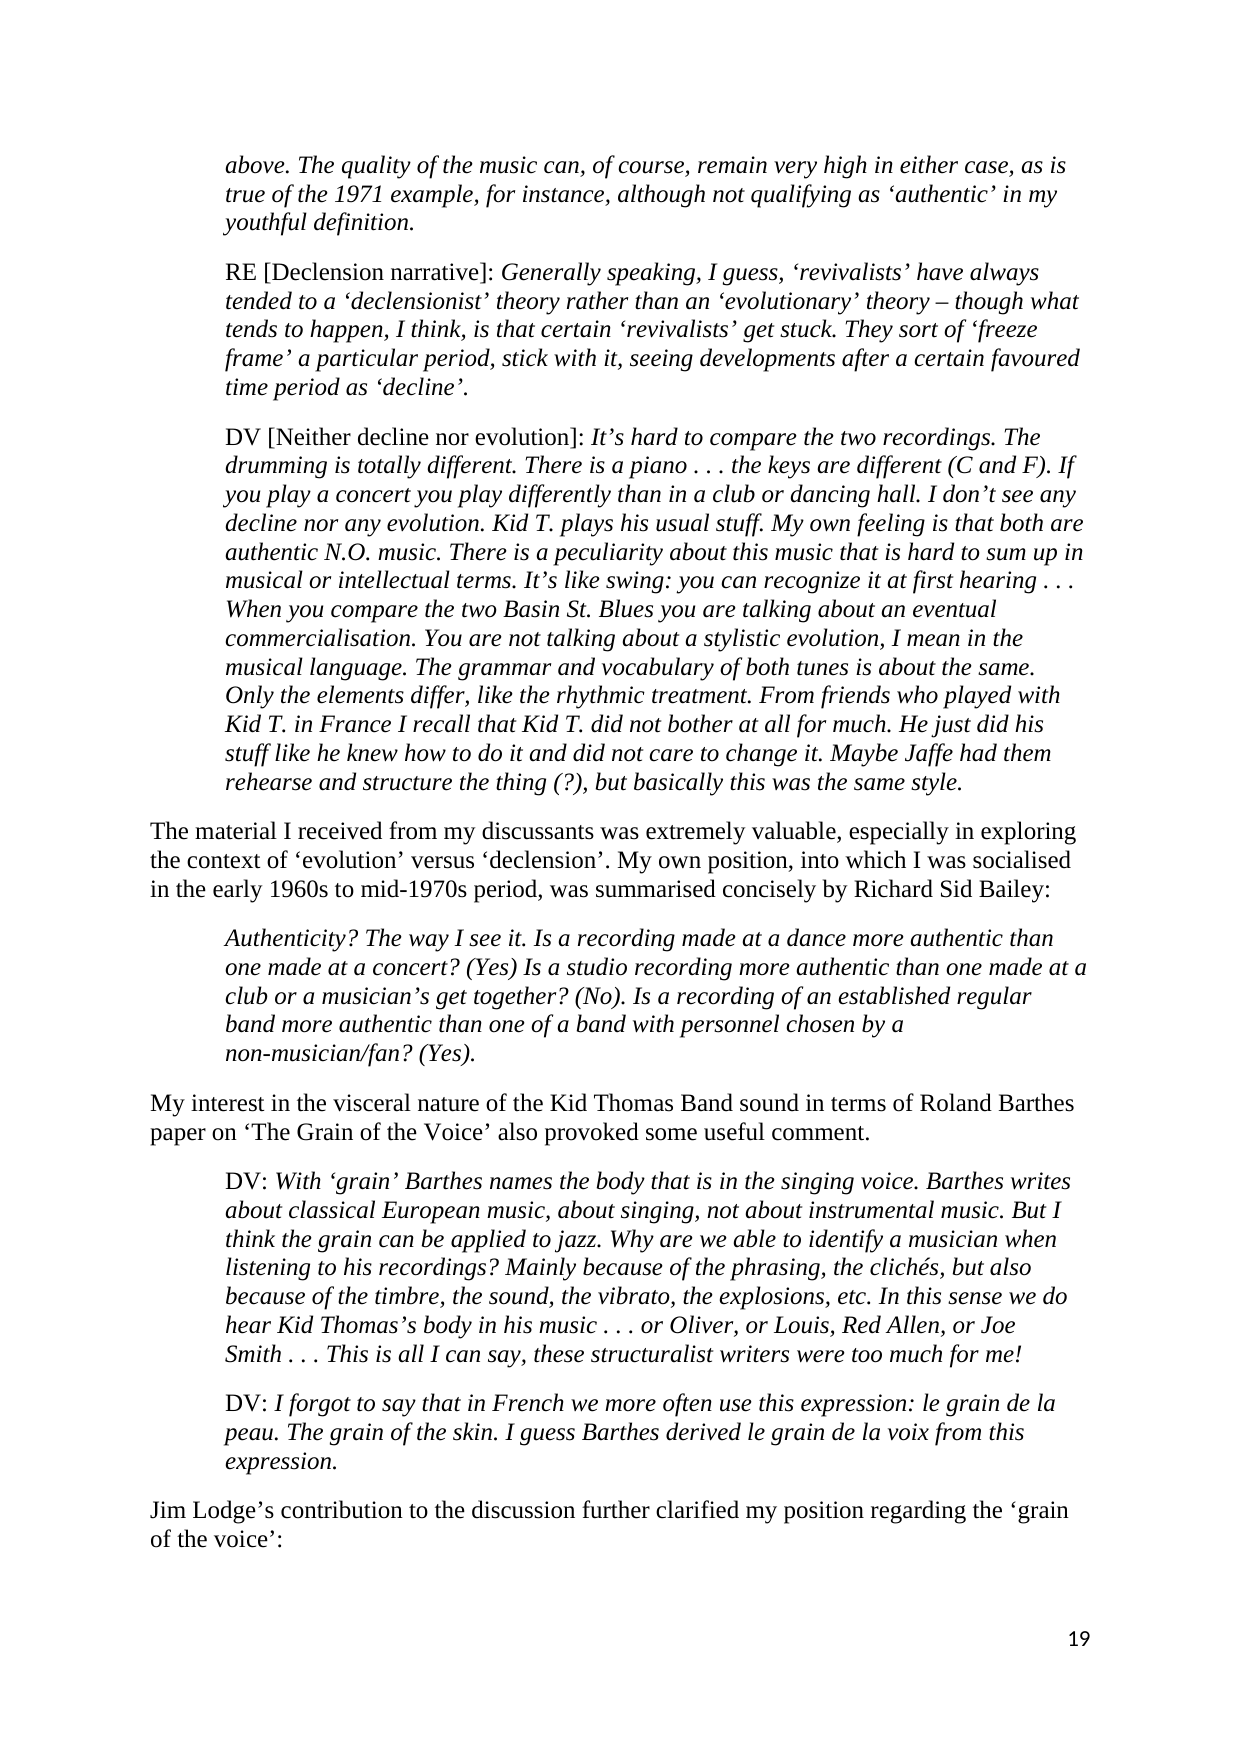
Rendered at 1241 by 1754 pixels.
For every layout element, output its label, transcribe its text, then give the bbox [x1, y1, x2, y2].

text DV: I forgot to say that in French we more often use this expression: le grain de la peau. The grain of the skin. I guess Barthes derived le grain de la voix from this expression. [225, 1388, 1090, 1474]
text RE [Declension narrative]: Generally speaking, I guess, ‘revivalists’ have always tended to a ‘declensionist’ theory rather than an ‘evolutionary’ theory – though what tends to happen, I think, is that certain ‘revivalists’ get stuck. They sort of ‘freeze frame’ a particular period, stick with it, seeing developments after a certain favoured time period as ‘decline’. [225, 257, 1090, 401]
text Jim Lodge’s contribution to the discussion further clarified my position regarding the ‘grain of the voice’: [150, 1495, 1090, 1553]
text Authenticity? The way I see it. Is a recording made at a dance more authentic than one made at a concert? (Yes) Is a studio recording more authentic than one made at a club or a musician’s get together? (No). Is a recording of an established regular band more authentic than one of a band with personnel chosen by a non-musician/fan? (Yes). [225, 923, 1090, 1067]
text DV: With ‘grain’ Barthes names the body that is in the singing voice. Barthes writes about classical European music, about singing, not about instrumental music. But I think the grain can be applied to jazz. Why are we able to identify a musician when listening to his recordings? Mainly because of the phrasing, the clichés, but also because of the timbre, the sound, the vibrato, the explosions, etc. In this sense we do hear Kid Thomas’s body in his music . . . or Oliver, or Louis, Red Allen, or Joe Smith . . . This is all I can say, these structuralist writers were too much for me! [225, 1166, 1090, 1367]
text The material I received from my discussants was extremely valuable, especially in exploring the context of ‘evolution’ versus ‘declension’. My own position, into which I was socialised in the early 1960s to mid-1970s period, was summarised concisely by Richard Sid Bailey: [150, 816, 1090, 902]
text My interest in the visceral nature of the Kid Thomas Band sound in terms of Roland Barthes paper on ‘The Grain of the Voice’ also provoked some useful comment. [150, 1088, 1090, 1145]
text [225, 150, 1090, 236]
text DV [Neither decline nor evolution]: It’s hard to compare the two recordings. The drumming is totally different. There is a piano . . . the keys are different (C and F). If you play a concert you play differently than in a club or dancing hall. I don’t see any decline nor any evolution. Kid T. plays his usual stuff. My own feeling is that both are authentic N.O. music. There is a peculiarity about this music that is hard to sum up in musical or intellectual terms. It’s like swing: you can recognize it at first hearing . . . When you compare the two Basin St. Blues you are talking about an eventual commercialisation. You are not talking about a stylistic evolution, I mean in the musical language. The grammar and vocabulary of both tunes is about the same. Only the elements differ, like the rhythmic treatment. From friends who played with Kid T. in France I recall that Kid T. did not bother at all for much. He just did his stuff like he knew how to do it and did not care to change it. Maybe Jaffe had them rehearse and structure the thing (?), but basically this was the same style. [225, 422, 1090, 795]
